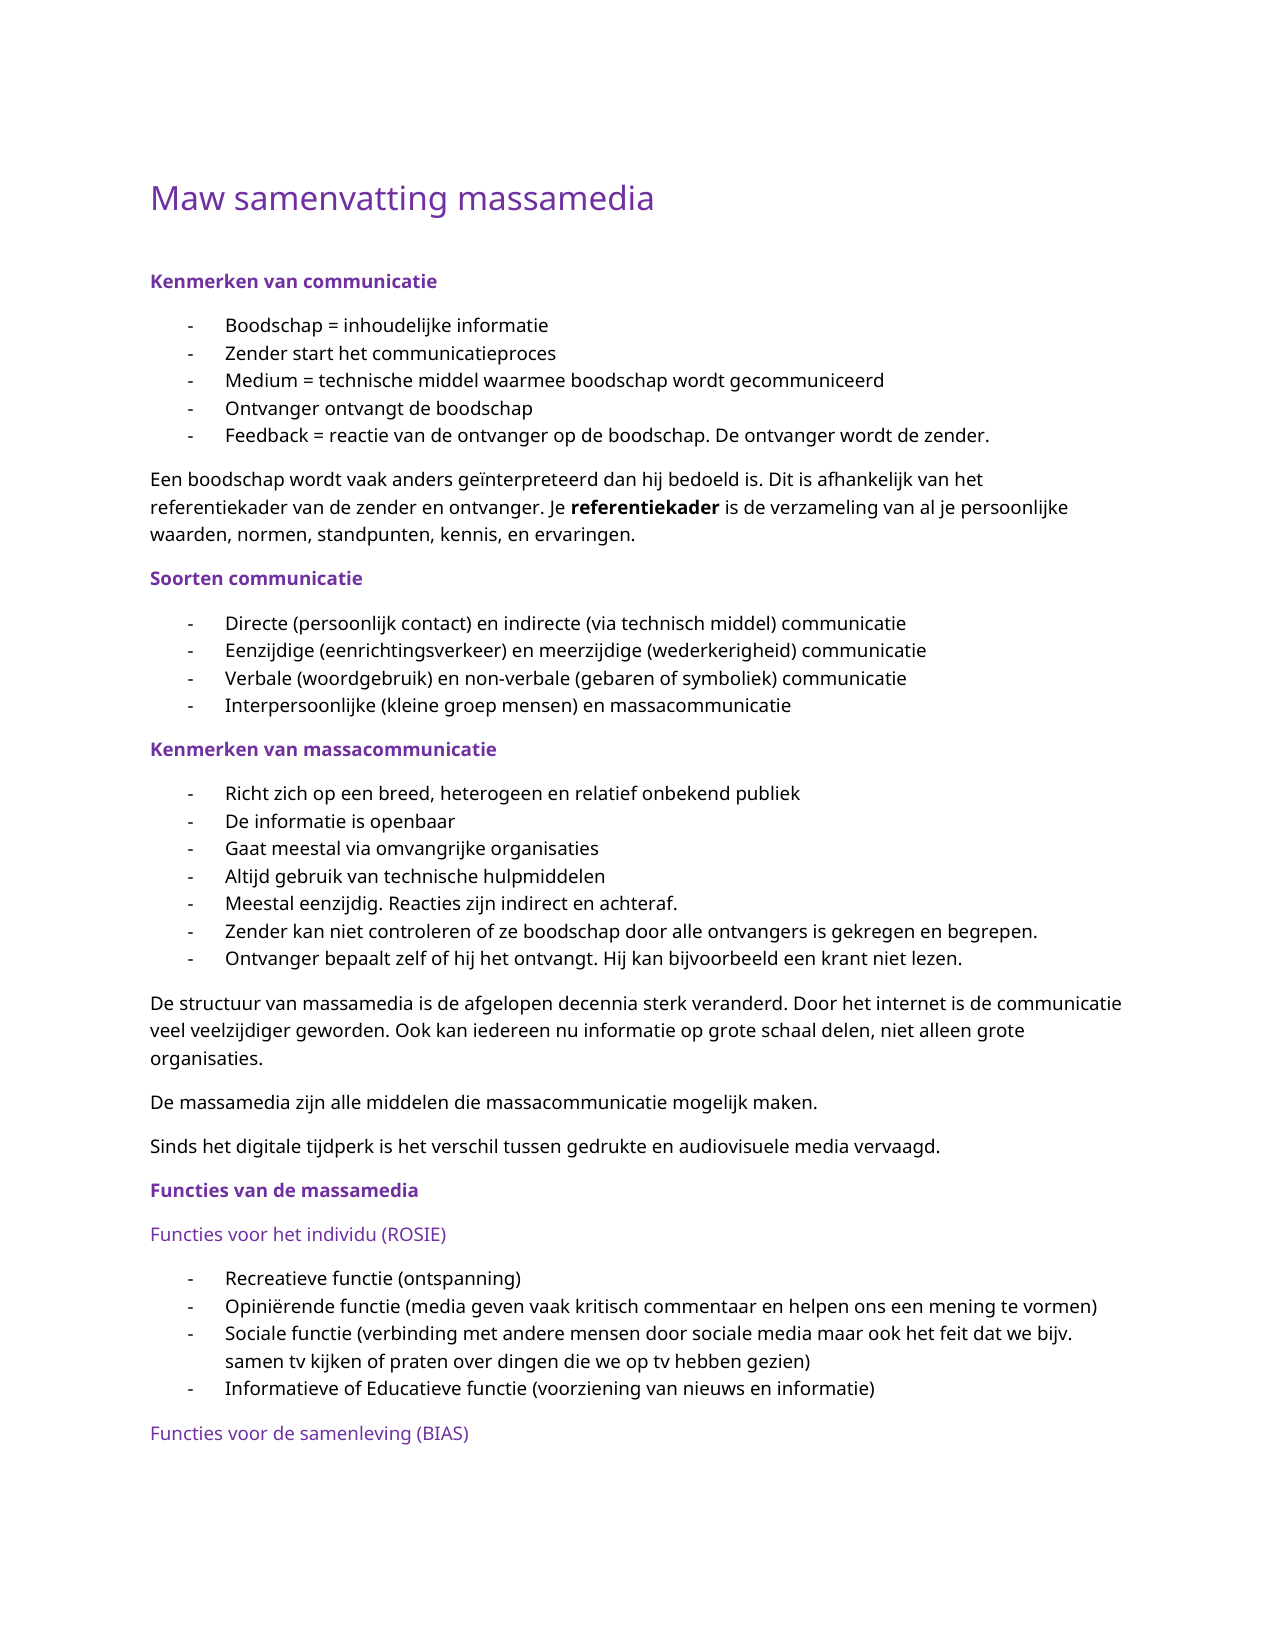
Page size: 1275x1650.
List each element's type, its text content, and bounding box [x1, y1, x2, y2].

text Functies voor het individu (ROSIE) [150, 1221, 1125, 1247]
list Opiniërende functie (media geven vaak kritisch commentaar en helpen ons een mening te vormen) [187, 1293, 1125, 1319]
text Functies van de massamedia [150, 1177, 1125, 1203]
list Feedback = reactie van de ontvanger op de boodschap. De ontvanger wordt de zender. [187, 422, 1125, 448]
list Boodschap = inhoudelijke informatie [187, 312, 1125, 338]
text Kenmerken van communicatie [150, 268, 1125, 294]
list Medium = technische middel waarmee boodschap wordt gecommuniceerd [187, 367, 1125, 393]
list Sociale functie (verbinding met andere mensen door sociale media maar ook het feit dat we bijv. samen tv kijken of praten over dingen die we op tv hebben gezien) [187, 1321, 1125, 1374]
list Meestal eenzijdig. Reacties zijn indirect en achteraf. [187, 891, 1125, 916]
list Directe (persoonlijk contact) en indirecte (via technisch middel) communicatie [187, 610, 1125, 635]
list Eenzijdige (eenrichtingsverkeer) en meerzijdige (wederkerigheid) communicatie [187, 637, 1125, 663]
text Kenmerken van massacommunicatie [150, 736, 1125, 762]
list Ontvanger ontvangt de boodschap [187, 395, 1125, 420]
list Richt zich op een breed, heterogeen en relatief onbekend publiek [187, 781, 1125, 806]
list Zender kan niet controleren of ze boodschap door alle ontvangers is gekregen en begrepen. [187, 918, 1125, 944]
text De massamedia zijn alle middelen die massacommunicatie mogelijk maken. [150, 1089, 1125, 1114]
list Verbale (woordgebruik) en non-verbale (gebaren of symboliek) communicatie [187, 665, 1125, 690]
text Soorten communicatie [150, 566, 1125, 591]
text Een boodschap wordt vaak anders geïnterpreteerd dan hij bedoeld is. Dit is afhankelijk van het referentiekader van de zender en ontvanger. Je referentiekader is de verzameling van al je persoonlijke waarden, normen, standpunten, kennis, en ervaringen. [150, 466, 1125, 547]
text Sinds het digitale tijdperk is het verschil tussen gedrukte en audiovisuele media vervaagd. [150, 1133, 1125, 1159]
text Functies voor de samenleving (BIAS) [150, 1420, 1125, 1445]
list Recreatieve functie (ontspanning) [187, 1266, 1125, 1291]
list Informatieve of Educatieve functie (voorziening van nieuws en informatie) [187, 1376, 1125, 1401]
text De structuur van massamedia is de afgelopen decennia sterk veranderd. Door het internet is de communicatie veel veelzijdiger geworden. Ook kan iedereen nu informatie op grote schaal delen, niet alleen grote organisaties. [150, 990, 1125, 1070]
list De informatie is openbaar [187, 808, 1125, 834]
subtitle Maw samenvatting massamedia [150, 175, 1125, 220]
list Altijd gebruik van technische hulpmiddelen [187, 863, 1125, 889]
list Gaat meestal via omvangrijke organisaties [187, 836, 1125, 861]
list Interpersoonlijke (kleine groep mensen) en massacommunicatie [187, 692, 1125, 718]
list Ontvanger bepaalt zelf of hij het ontvangt. Hij kan bijvoorbeeld een krant niet lezen. [187, 946, 1125, 971]
list Zender start het communicatieproces [187, 340, 1125, 365]
